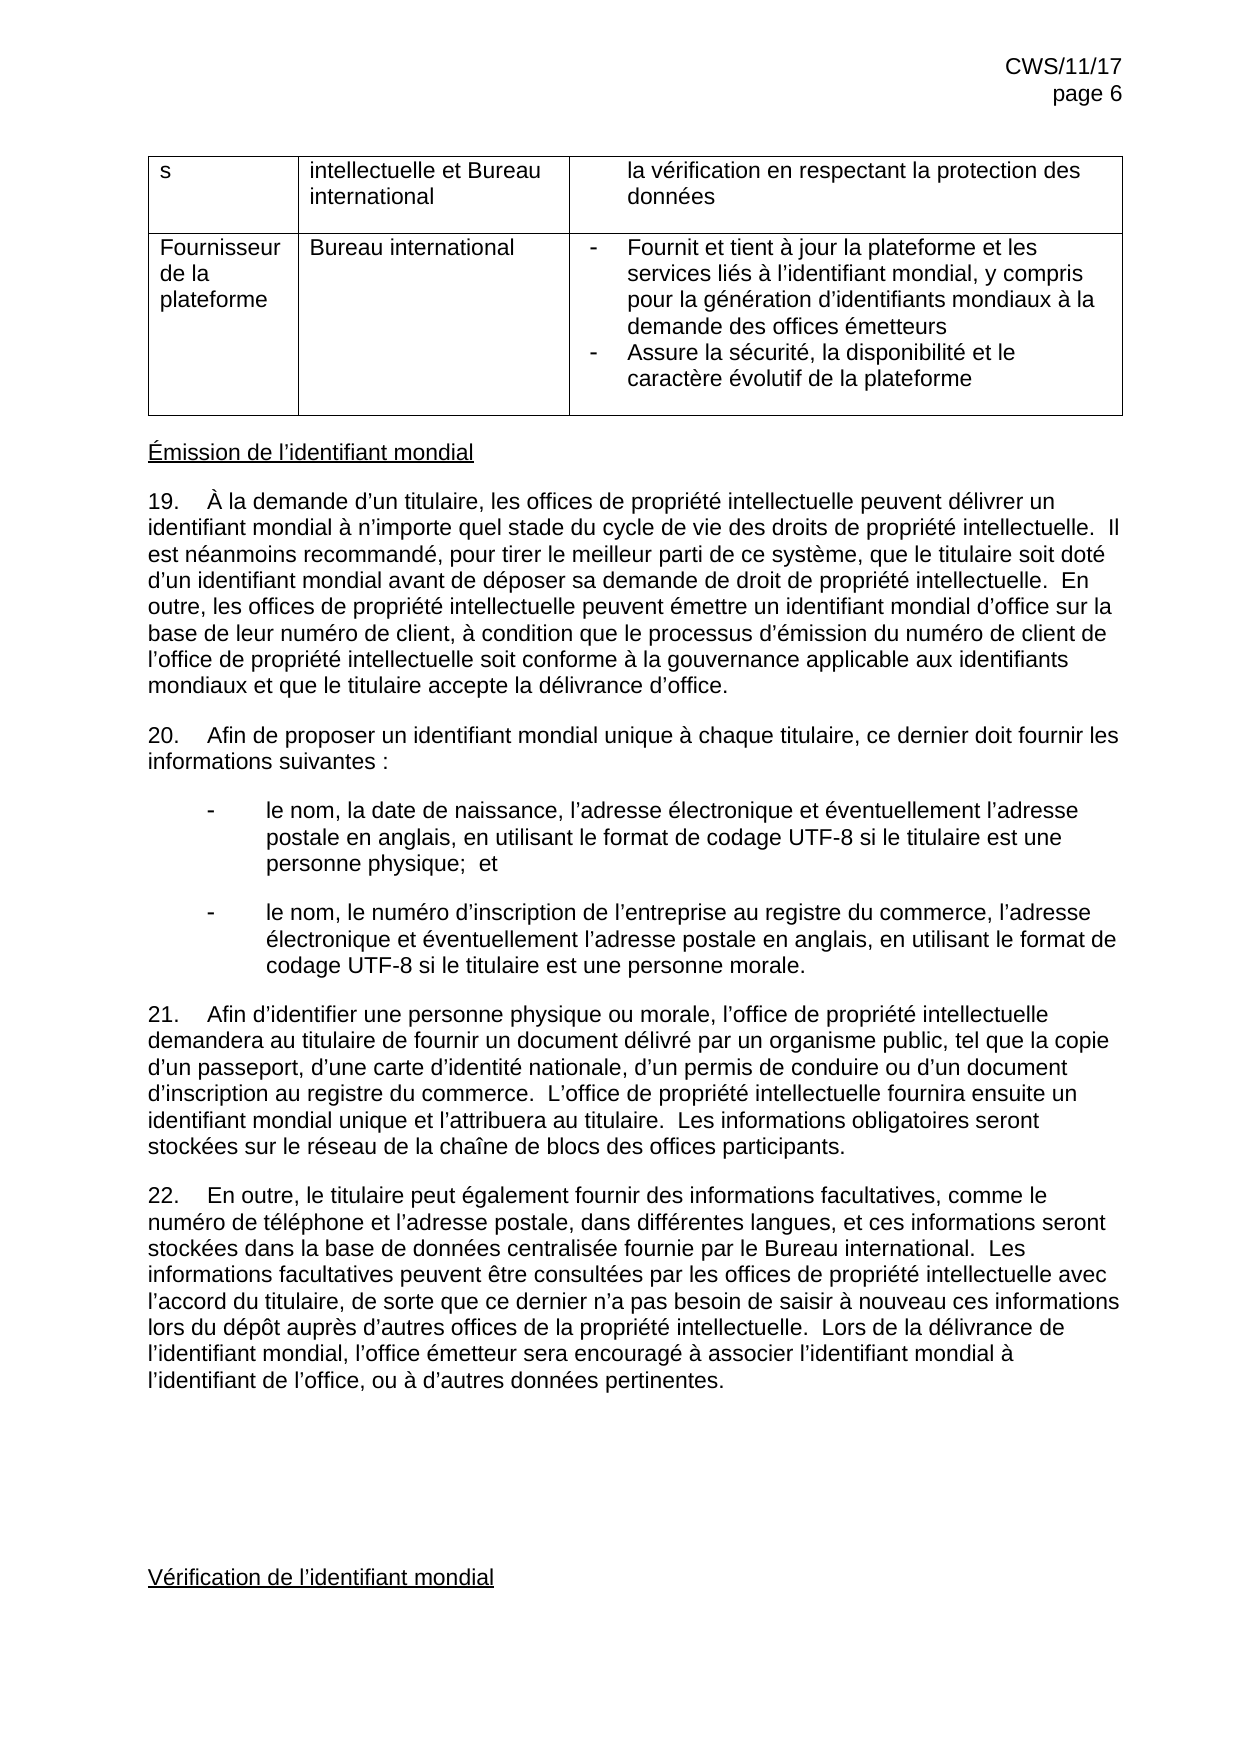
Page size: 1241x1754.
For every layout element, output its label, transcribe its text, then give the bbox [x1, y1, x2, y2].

text Afin d’identifier une personne physique ou morale, l’office de propriété intellectuelle demandera au titulaire de fournir un document délivré par un organisme public, tel que la copie d’un passeport, d’une carte d’identité nationale, d’un permis de conduire ou d’un document d’inscription au registre du commerce. L’office de propriété intellectuelle fournira ensuite un identifiant mondial unique et l’attribuera au titulaire. Les informations obligatoires seront stockées sur le réseau de la chaîne de blocs des offices participants. [148, 1001, 1122, 1159]
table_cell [299, 157, 569, 232]
text À la demande d’un titulaire, les offices de propriété intellectuelle peuvent délivrer un identifiant mondial à n’importe quel stade du cycle de vie des droits de propriété intellectuelle. Il est néanmoins recommandé, pour tirer le meilleur parti de ce système, que le titulaire soit doté d’un identifiant mondial avant de déposer sa demande de droit de propriété intellectuelle. En outre, les offices de propriété intellectuelle peuvent émettre un identifiant mondial d’office sur la base de leur numéro de client, à condition que le processus d’émission du numéro de client de l’office de propriété intellectuelle soit conforme à la gouvernance applicable aux identifiants mondiaux et que le titulaire accepte la délivrance d’office. [148, 488, 1122, 699]
text Afin de proposer un identifiant mondial unique à chaque titulaire, ce dernier doit fournir les informations suivantes : [148, 722, 1122, 774]
text En outre, le titulaire peut également fournir des informations facultatives, comme le numéro de téléphone et l’adresse postale, dans différentes langues, et ces informations seront stockées dans la base de données centralisée fournie par le Bureau international. Les informations facultatives peuvent être consultées par les offices de propriété intellectuelle avec l’accord du titulaire, de sorte que ce dernier n’a pas besoin de saisir à nouveau ces informations lors du dépôt auprès d’autres offices de la propriété intellectuelle. Lors de la délivrance de l’identifiant mondial, l’office émetteur sera encouragé à associer l’identifiant mondial à l’identifiant de l’office, ou à d’autres données pertinentes. [148, 1182, 1122, 1393]
table_cell Fournit et tient à jour la plateforme et les services liés à l’identifiant mondial, y compris pour la génération d’identifiants mondiaux à la demande des offices émetteurs Assure la sécurité, la disponibilité et le caractère évolutif de la plateforme [570, 234, 1122, 414]
table_cell Fournisseur de la plateforme [149, 234, 298, 414]
list le nom, la date de naissance, l’adresse électronique et éventuellement l’adresse postale en anglais, en utilisant le format de codage UTF-8 si le titulaire est une personne physique; et [207, 797, 1122, 876]
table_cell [570, 157, 1122, 232]
text Vérification de l’identifiant mondial [148, 1564, 1122, 1590]
table_cell Bureau international [299, 234, 569, 414]
text Émission de l’identifiant mondial [148, 438, 1122, 465]
table_cell Vérificateurs [149, 157, 298, 232]
list le nom, le numéro d’inscription de l’entreprise au registre du commerce, l’adresse électronique et éventuellement l’adresse postale en anglais, en utilisant le format de codage UTF-8 si le titulaire est une personne morale. [207, 899, 1122, 978]
